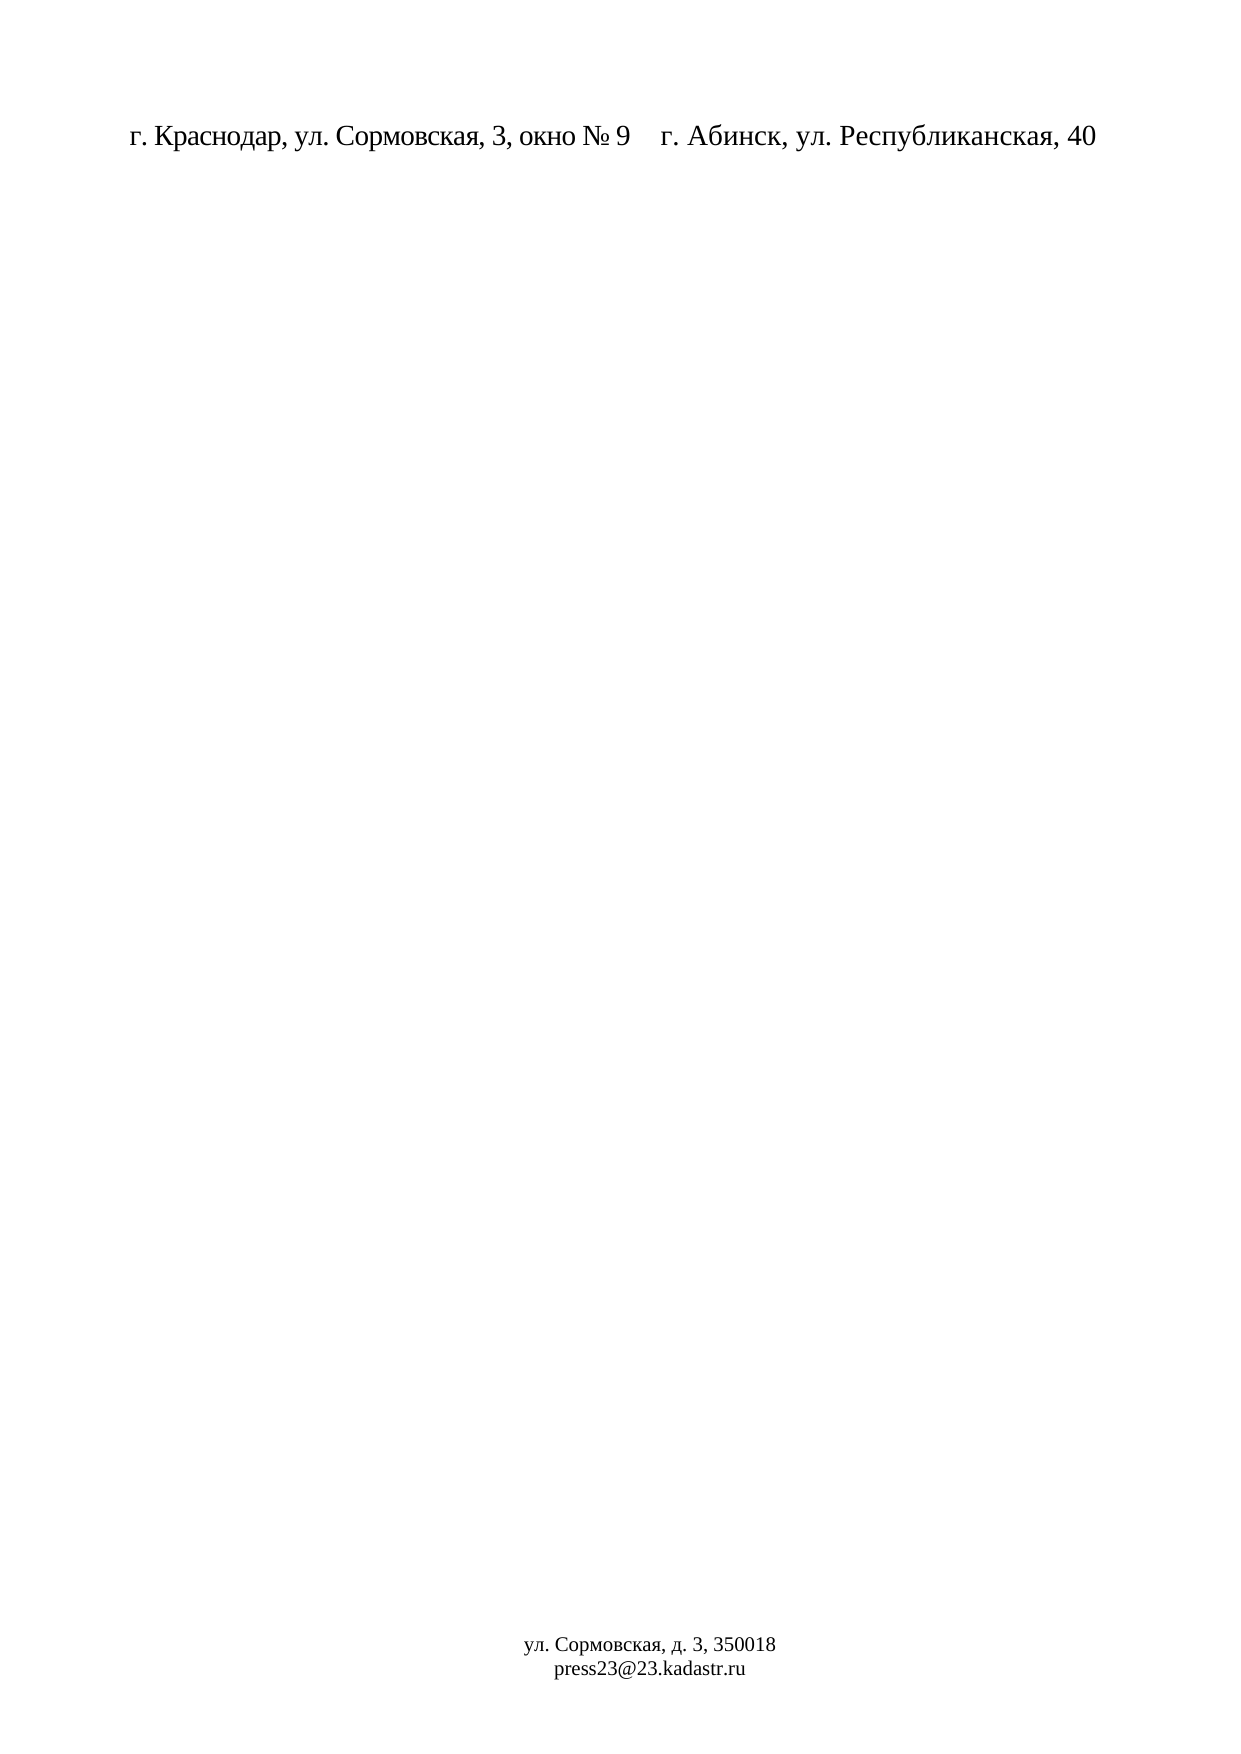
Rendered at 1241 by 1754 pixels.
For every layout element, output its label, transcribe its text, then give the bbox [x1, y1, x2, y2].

table_header г. Абинск, ул. Республиканская, 40 [649, 118, 1180, 164]
table_header г. Краснодар, ул. Сормовская, 3, окно № 9 [118, 118, 649, 164]
